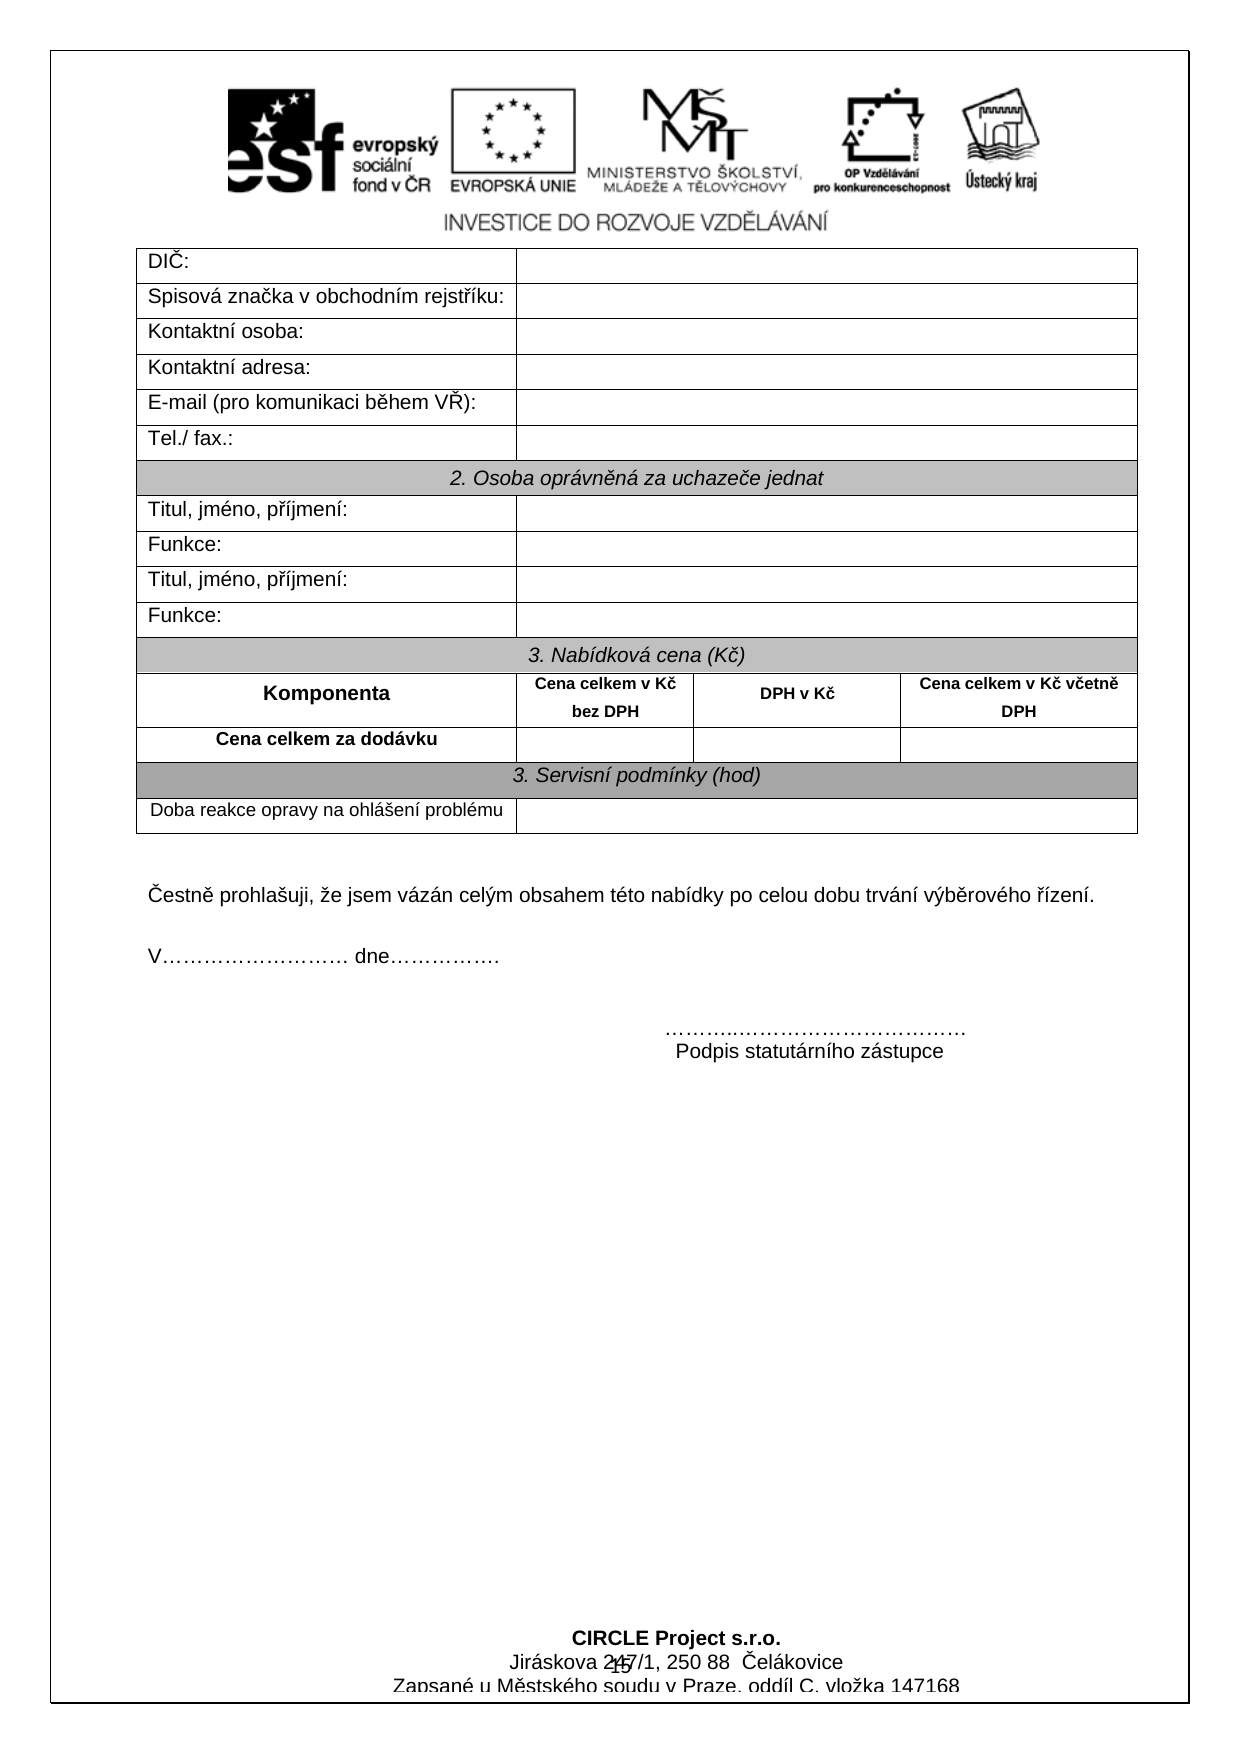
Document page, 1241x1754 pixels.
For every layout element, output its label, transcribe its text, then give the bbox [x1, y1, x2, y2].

table_cell Spisová značka v obchodním rejstříku: [137, 284, 516, 318]
table_cell Kontaktní osoba: [137, 319, 516, 354]
table_cell 3. Nabídková cena (Kč) [137, 638, 1137, 672]
table_cell Funkce: [137, 603, 516, 637]
table_cell Tel./ fax.: [137, 426, 516, 460]
table_cell Kontaktní adresa: [137, 355, 516, 389]
table_cell E-mail (pro komunikaci během VŘ): [137, 390, 516, 424]
table_cell [517, 799, 1137, 833]
text V……………………… dne……………. [148, 943, 1121, 967]
table_cell Doba reakce opravy na ohlášení problému v hodinách [137, 799, 516, 833]
table_cell DIČ: [137, 249, 516, 283]
text ………..…………………………… [664, 1015, 1121, 1039]
table_cell Komponenta [137, 674, 516, 727]
table_cell [901, 728, 1137, 762]
table_cell DPH v Kč [694, 674, 900, 727]
table_cell [517, 728, 693, 762]
table_cell [517, 532, 1137, 566]
table_cell [517, 355, 1137, 389]
table_cell Funkce: [137, 532, 516, 566]
table_cell [517, 496, 1137, 531]
table_cell 3. Servisní podmínky (hod) [137, 763, 1137, 798]
table_cell Titul, jméno, příjmení: [137, 567, 516, 602]
picture [228, 73, 1041, 248]
text Čestně prohlašuji, že jsem vázán celým obsahem této nabídky po celou dobu trvání výběrového řízení. [148, 883, 1121, 907]
table_cell [517, 390, 1137, 424]
table_cell [517, 284, 1137, 318]
table_cell Cena celkem v Kč včetně DPH [901, 674, 1137, 727]
table_cell [517, 426, 1137, 460]
table_cell Cena celkem za dodávku [137, 728, 516, 762]
table_cell [517, 603, 1137, 637]
table_cell [517, 567, 1137, 602]
table_cell Cena celkem v Kč bez DPH [517, 674, 693, 727]
table_cell [517, 319, 1137, 354]
text Podpis statutárního zástupce [590, 1039, 1121, 1063]
table_cell [517, 249, 1137, 283]
table_cell 2. Osoba oprávněná za uchazeče jednat [137, 461, 1137, 495]
table_cell Titul, jméno, příjmení: [137, 496, 516, 531]
table_cell [694, 728, 900, 762]
